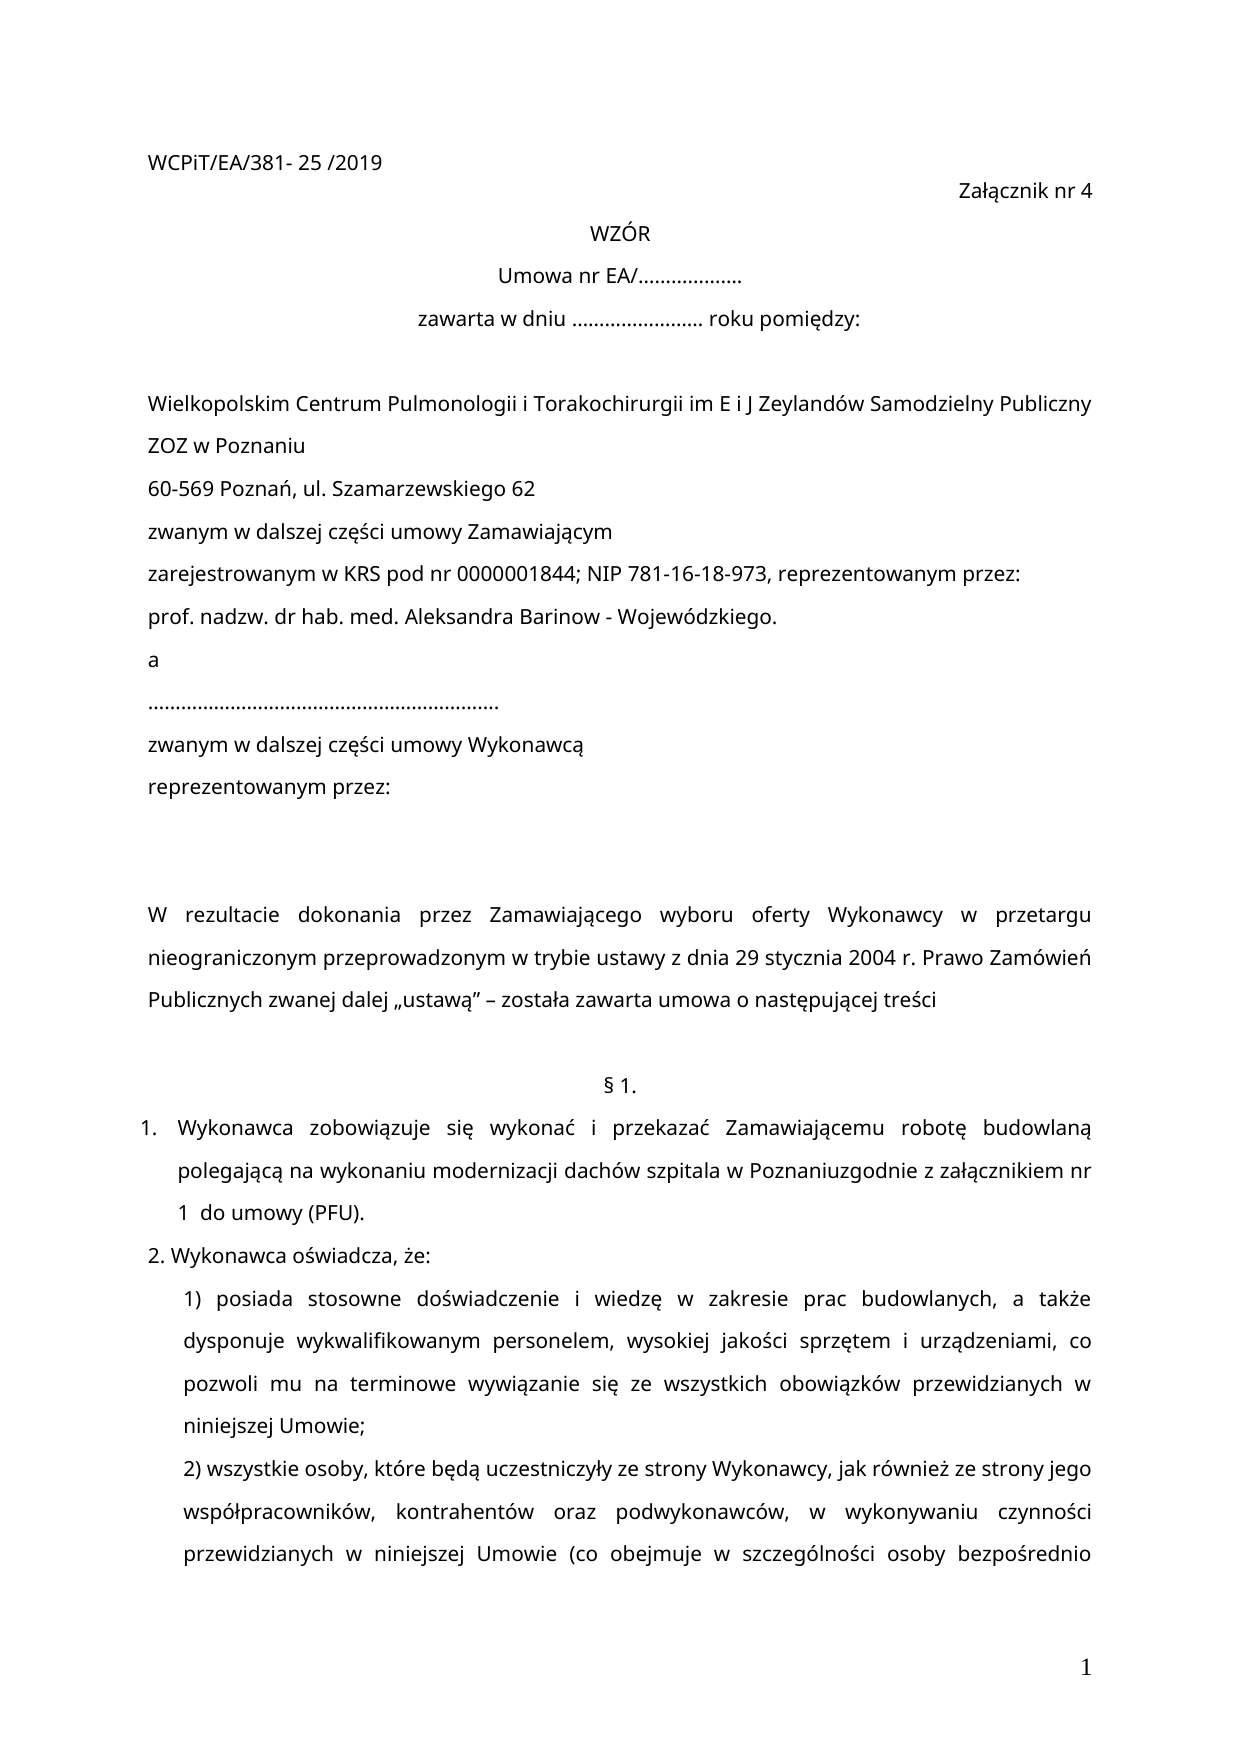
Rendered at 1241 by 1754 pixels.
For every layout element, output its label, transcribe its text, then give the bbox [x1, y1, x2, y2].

subtitle zawarta w dniu …………………… roku pomiędzy: [185, 304, 1093, 332]
text W rezultacie dokonania przez Zamawiającego wyboru oferty Wykonawcy w przetargu nieograniczonym przeprowadzonym w trybie ustawy z dnia 29 stycznia 2004 r. Prawo Zamówień Publicznych zwanej dalej „ustawą” – została zawarta umowa o następującej treści [148, 900, 1093, 1014]
text zwanym w dalszej części umowy Zamawiającym [148, 517, 1093, 545]
text 2. Wykonawca oświadcza, że: [148, 1241, 1093, 1269]
list Wykonawca zobowiązuje się wykonać i przekazać Zamawiającemu robotę budowlaną polegającą na wykonaniu modernizacji dachów szpitala w Poznaniuzgodnie z załącznikiem nr 1 do umowy (PFU). [140, 1113, 1093, 1227]
text zwanym w dalszej części umowy Wykonawcą [148, 730, 1093, 758]
text reprezentowanym przez: [148, 772, 1093, 801]
text WZÓR [148, 219, 1093, 247]
text ………………………………………………………. [148, 687, 1093, 716]
text zarejestrowanym w KRS pod nr 0000001844; NIP 781-16-18-973, reprezentowanym przez: [148, 559, 1093, 588]
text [183, 1454, 1093, 1568]
text a [148, 645, 1093, 673]
text Załącznik nr 4 [148, 176, 1093, 204]
text Umowa nr EA/………………. [148, 261, 1093, 290]
text § 1. [148, 1071, 1093, 1099]
text prof. nadzw. dr hab. med. Aleksandra Barinow - Wojewódzkiego. [148, 602, 1093, 631]
text 1) posiada stosowne doświadczenie i wiedzę w zakresie prac budowlanych, a także dysponuje wykwalifikowanym personelem, wysokiej jakości sprzętem i urządzeniami, co pozwoli mu na terminowe wywiązanie się ze wszystkich obowiązków przewidzianych w niniejszej Umowie; [183, 1284, 1093, 1440]
text WCPiT/EA/381- 25 /2019 [148, 148, 1093, 176]
text 60-569 Poznań, ul. Szamarzewskiego 62 [148, 474, 1093, 503]
text Wielkopolskim Centrum Pulmonologii i Torakochirurgii im E i J Zeylandów Samodzielny Publiczny ZOZ w Poznaniu [148, 389, 1093, 460]
